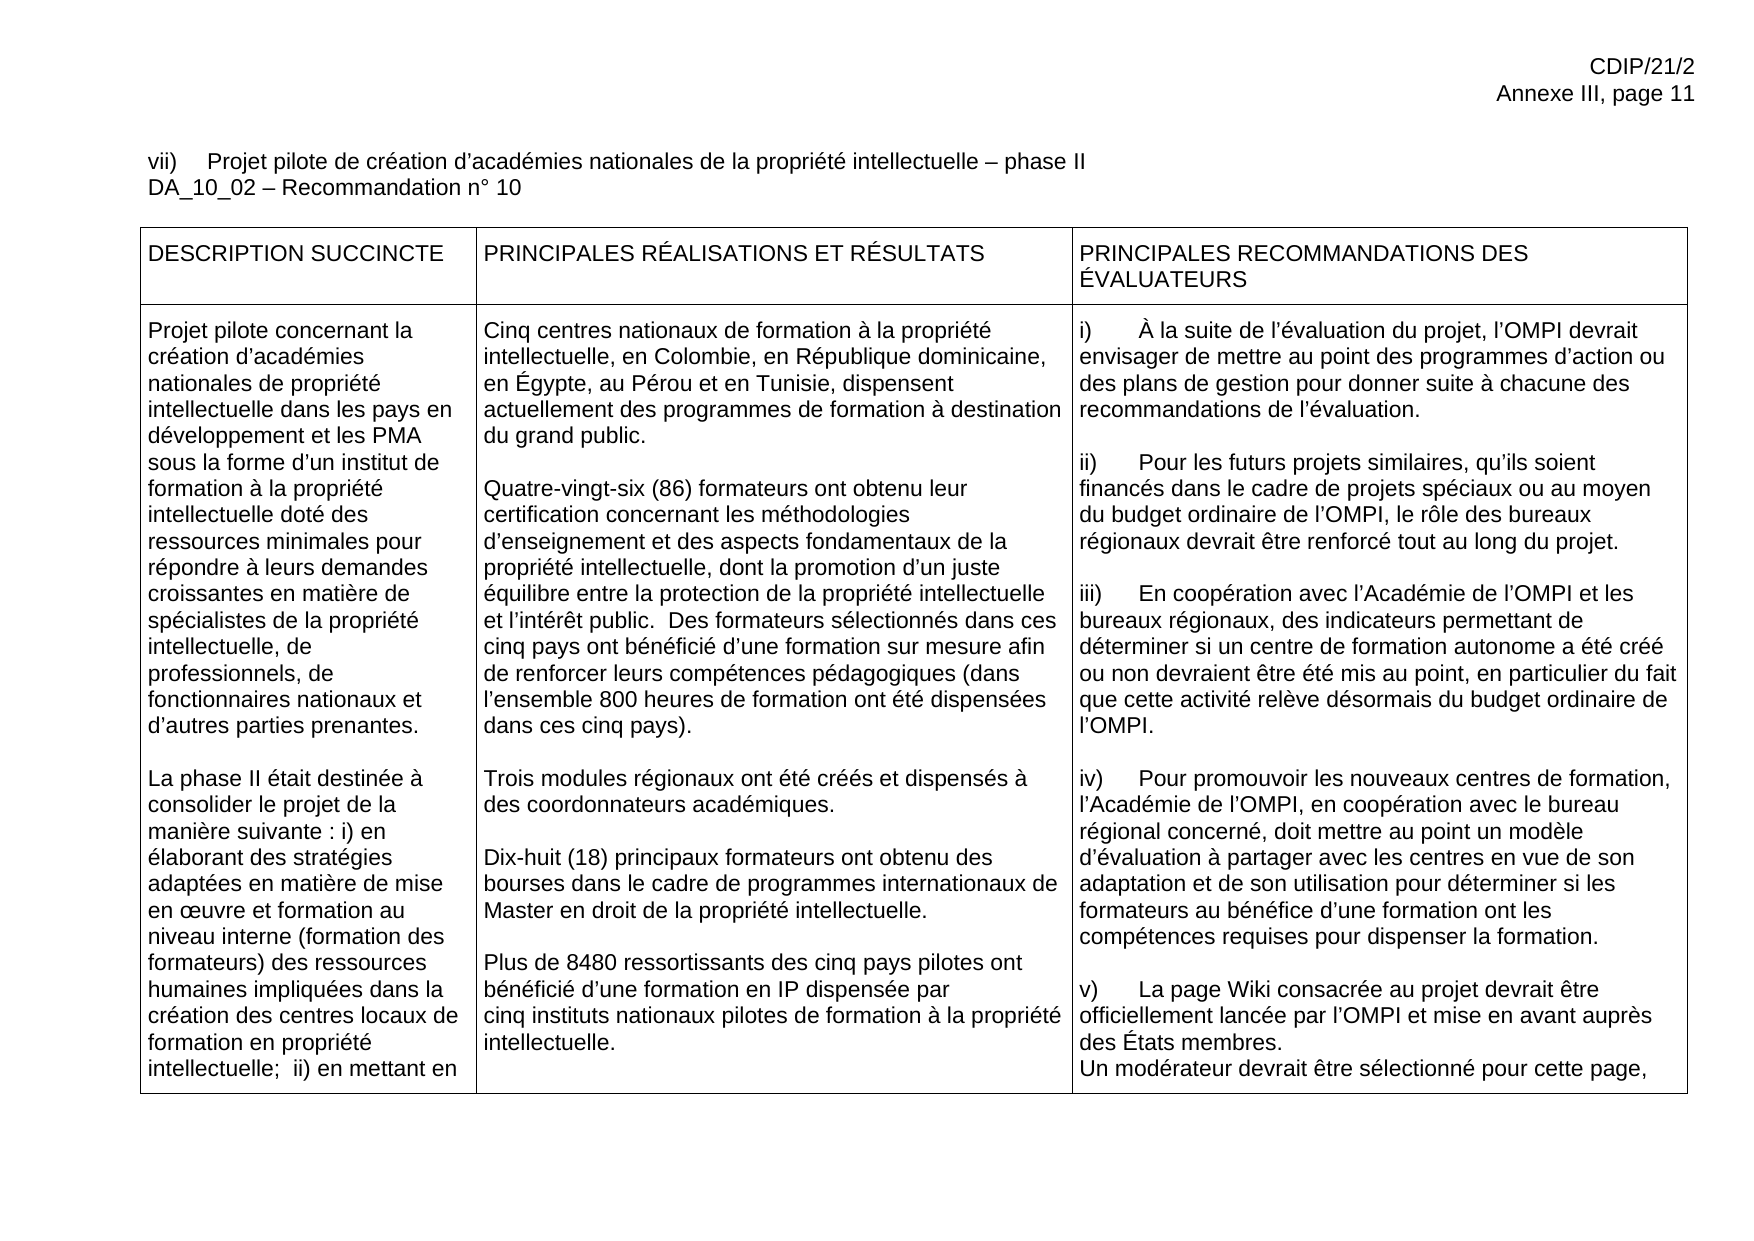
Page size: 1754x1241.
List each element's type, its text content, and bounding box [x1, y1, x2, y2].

table_header DESCRIPTION SUCCINCTE [141, 228, 476, 304]
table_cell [477, 305, 1072, 1093]
text DA_10_02 – Recommandation n° 10 [148, 174, 1695, 200]
text vii) Projet pilote de création d’académies nationales de la propriété intellectuelle – phase II [148, 148, 1695, 174]
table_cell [1073, 305, 1687, 1093]
table_header PRINCIPALES RECOMMANDATIONS DES ÉVALUATEURS [1073, 228, 1687, 304]
table_header PRINCIPALES RÉALISATIONS ET RÉSULTATS [477, 228, 1072, 304]
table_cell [141, 305, 476, 1093]
